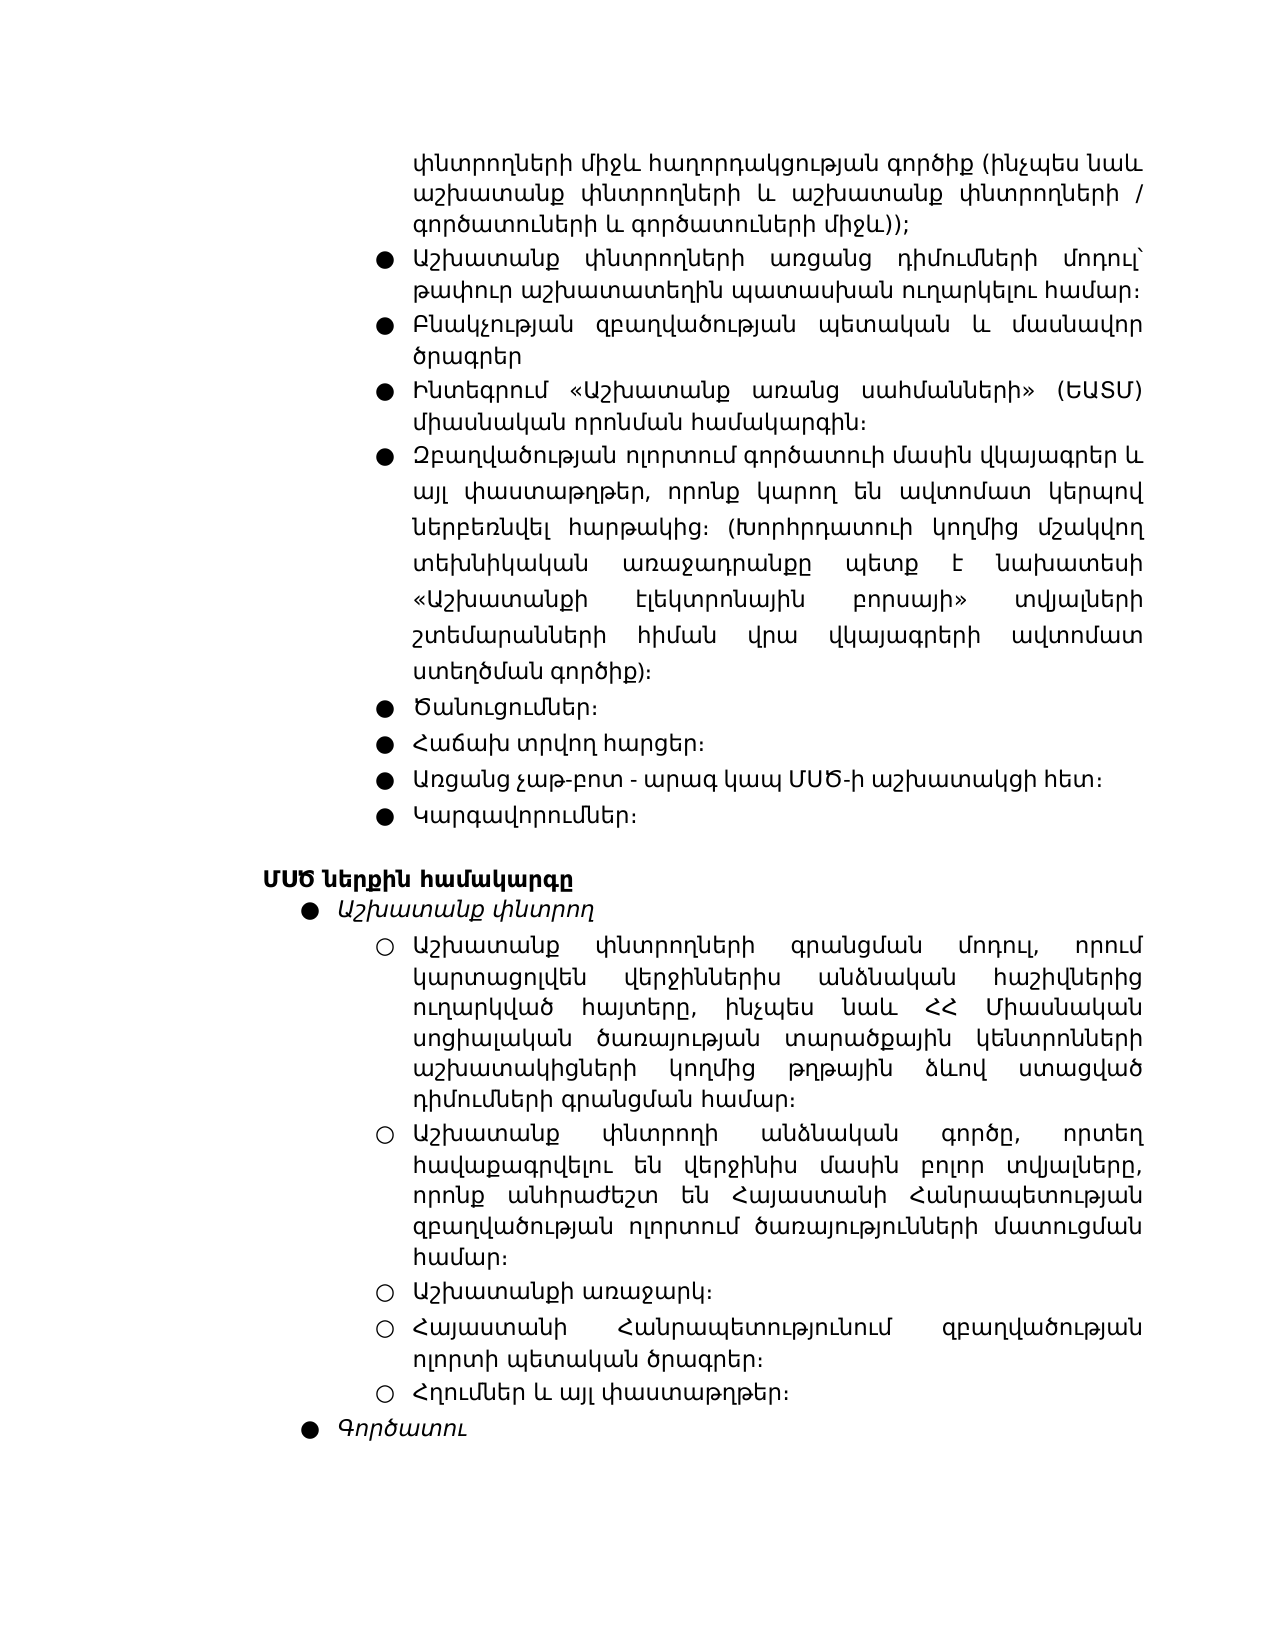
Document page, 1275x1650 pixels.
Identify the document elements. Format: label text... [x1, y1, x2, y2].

list Աշխատանք փնտրողների առցանց դիմումների մոդուլ՝ թափուր աշխատատեղին պատասխան ուղարկելու համար։ [375, 242, 1144, 304]
list Առցանց չաթ-բոտ - արագ կապ ՄՍԾ-ի աշխատակցի հետ։ [375, 763, 1144, 794]
text ՄՍԾ ներքին համակարգը [187, 866, 1144, 893]
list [375, 150, 1144, 238]
list Զբաղվածության ոլորտում գործատուի մասին վկայագրեր և այլ փաստաթղթեր, որոնք կարող են ավտոմատ կերպով ներբեռնվել հարթակից։ (Խորհրդատուի կողմից մշակվող տեխնիկական առաջադրանքը պետք է նախատեսի «Աշխատանքի էլեկտրոնային բորսայի» տվյալների շտեմարանների հիման վրա վկայագրերի ավտոմատ ստեղծման գործիք)։ [375, 439, 1144, 686]
list Ծանուցումներ։ [375, 691, 1144, 722]
list Բնակչության զբաղվածության պետական և մասնավոր ծրագրեր [375, 308, 1144, 369]
list Աշխատանք փնտրողների գրանցման մոդուլ, որում կարտացոլվեն վերջիններիս անձնական հաշիվներից ուղարկված հայտերը, ինչպես նաև ՀՀ Միասնական սոցիալական ծառայության տարածքային կենտրոնների աշխատակիցների կողմից թղթային ձևով ստացված դիմումների գրանցման համար։ [375, 928, 1144, 1113]
list Հայաստանի Հանրապետությունում զբաղվածության ոլորտի պետական ծրագրեր։ [375, 1311, 1144, 1372]
list Աշխատանք փնտրողի անձնական գործը, որտեղ հավաքագրվելու են վերջինիս մասին բոլոր տվյալները, որոնք անհրաժեշտ են Հայաստանի Հանրապետության զբաղվածության ոլորտում ծառայությունների մատուցման համար։ [375, 1117, 1144, 1271]
list Աշխատանքի առաջարկ։ [375, 1274, 1144, 1306]
list Գործատու [300, 1412, 1144, 1443]
list Հղումներ և այլ փաստաթղթեր։ [375, 1376, 1144, 1408]
list Ինտեգրում «Աշխատանք առանց սահմանների» (ԵԱՏՄ) միասնական որոնման համակարգին։ [375, 373, 1144, 435]
list Աշխատանք փնտրող [300, 893, 1144, 924]
list Կարգավորումներ։ [375, 799, 1144, 830]
list Հաճախ տրվող հարցեր։ [375, 727, 1144, 758]
